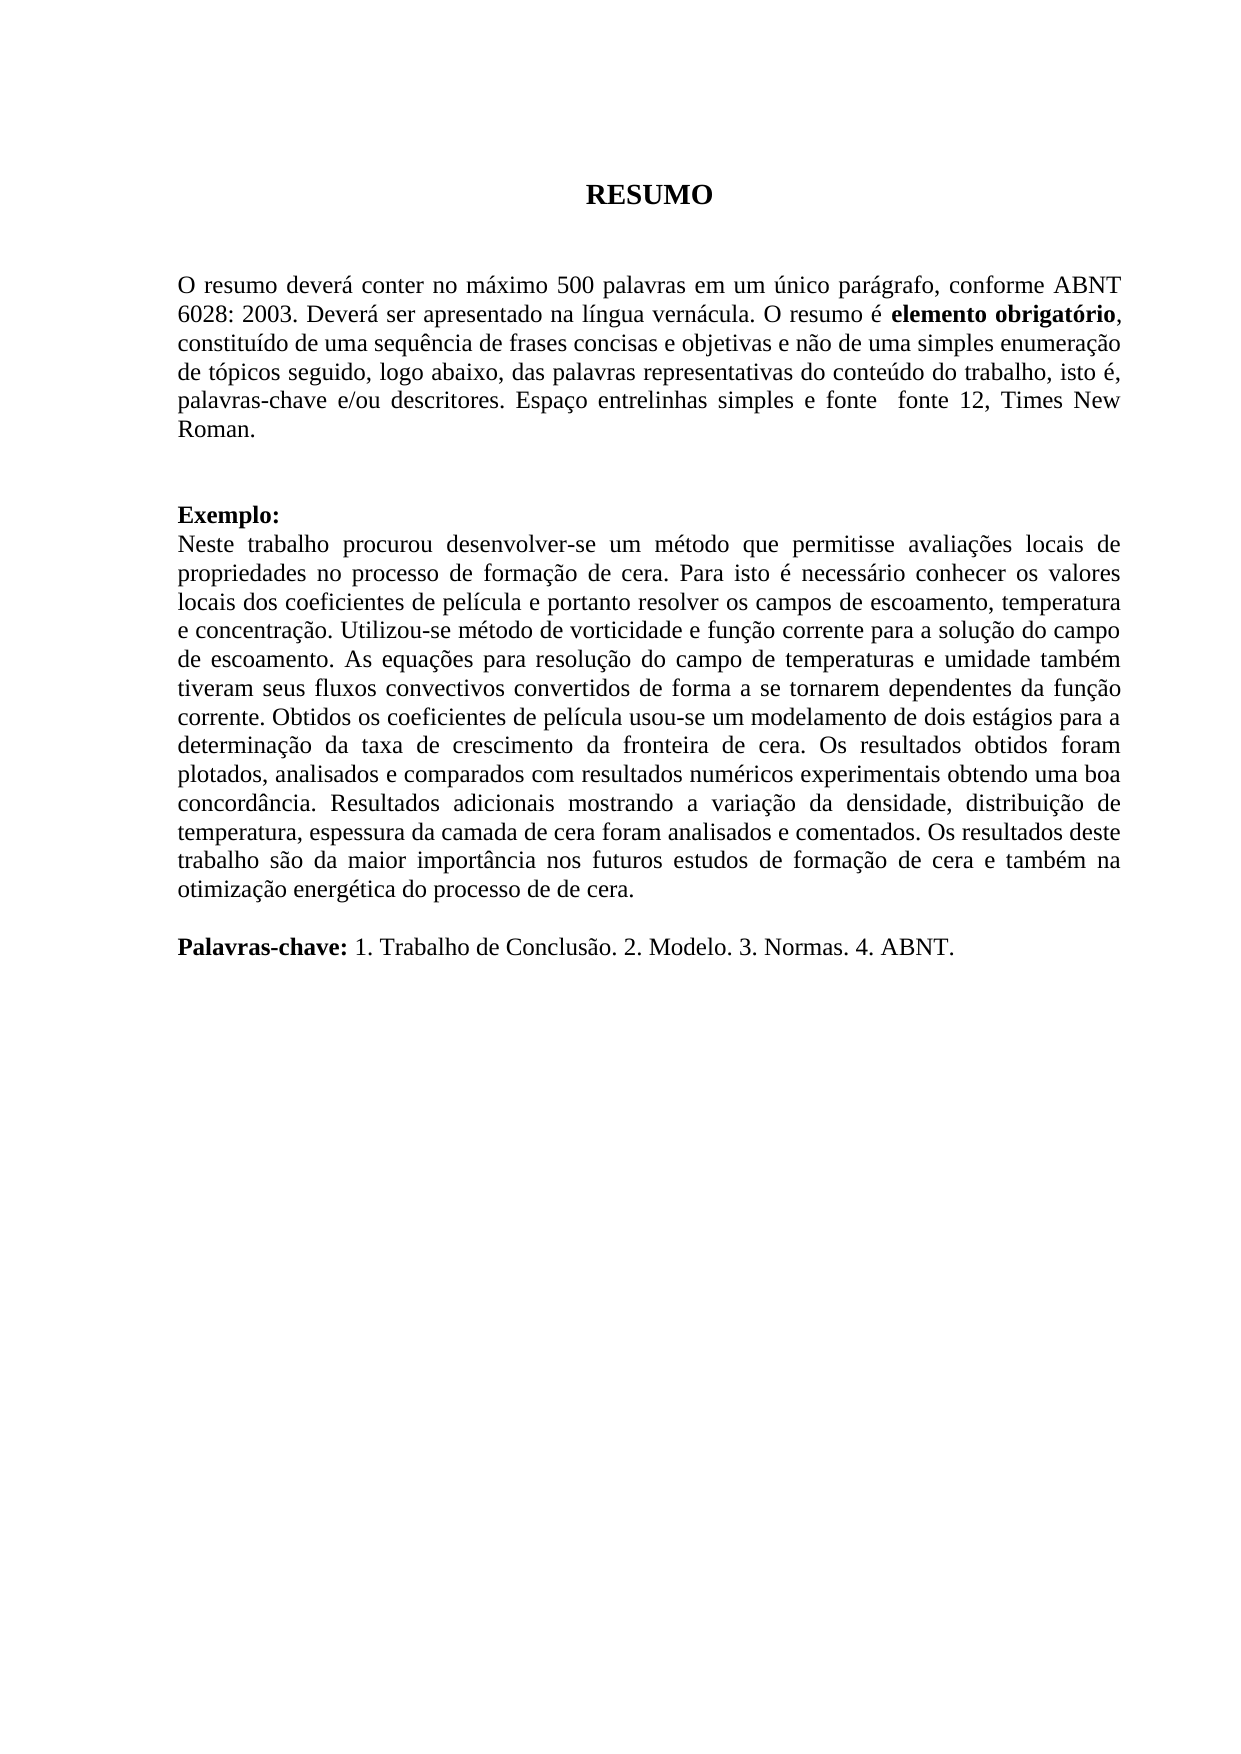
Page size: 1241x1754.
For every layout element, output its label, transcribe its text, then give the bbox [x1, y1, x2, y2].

text Exemplo: [177, 501, 1122, 529]
text Palavras-chave: 1. Trabalho de Conclusão. 2. Modelo. 3. Normas. 4. ABNT. [177, 932, 1122, 961]
text RESUMO [177, 177, 1122, 211]
text Neste trabalho procurou desenvolver-se um método que permitisse avaliações locais de propriedades no processo de formação de cera. Para isto é necessário conhecer os valores locais dos coeficientes de película e portanto resolver os campos de escoamento, temperatura e concentração. Utilizou-se método de vorticidade e função corrente para a solução do campo de escoamento. As equações para resolução do campo de temperaturas e umidade também tiveram seus fluxos convectivos convertidos de forma a se tornarem dependentes da função corrente. Obtidos os coeficientes de película usou-se um modelamento de dois estágios para a determinação da taxa de crescimento da fronteira de cera. Os resultados obtidos foram plotados, analisados e comparados com resultados numéricos experimentais obtendo uma boa concordância. Resultados adicionais mostrando a variação da densidade, distribuição de temperatura, espessura da camada de cera foram analisados e comentados. Os resultados deste trabalho são da maior importância nos futuros estudos de formação de cera e também na otimização energética do processo de de cera. [177, 529, 1122, 903]
text O resumo deverá conter no máximo 500 palavras em um único parágrafo, conforme ABNT 6028: 2003. Deverá ser apresentado na língua vernácula. O resumo é elemento obrigatório, constituído de uma sequência de frases concisas e objetivas e não de uma simples enumeração de tópicos seguido, logo abaixo, das palavras representativas do conteúdo do trabalho, isto é, palavras-chave e/ou descritores. Espaço entrelinhas simples e fonte fonte 12, Times New Roman. [177, 271, 1122, 443]
